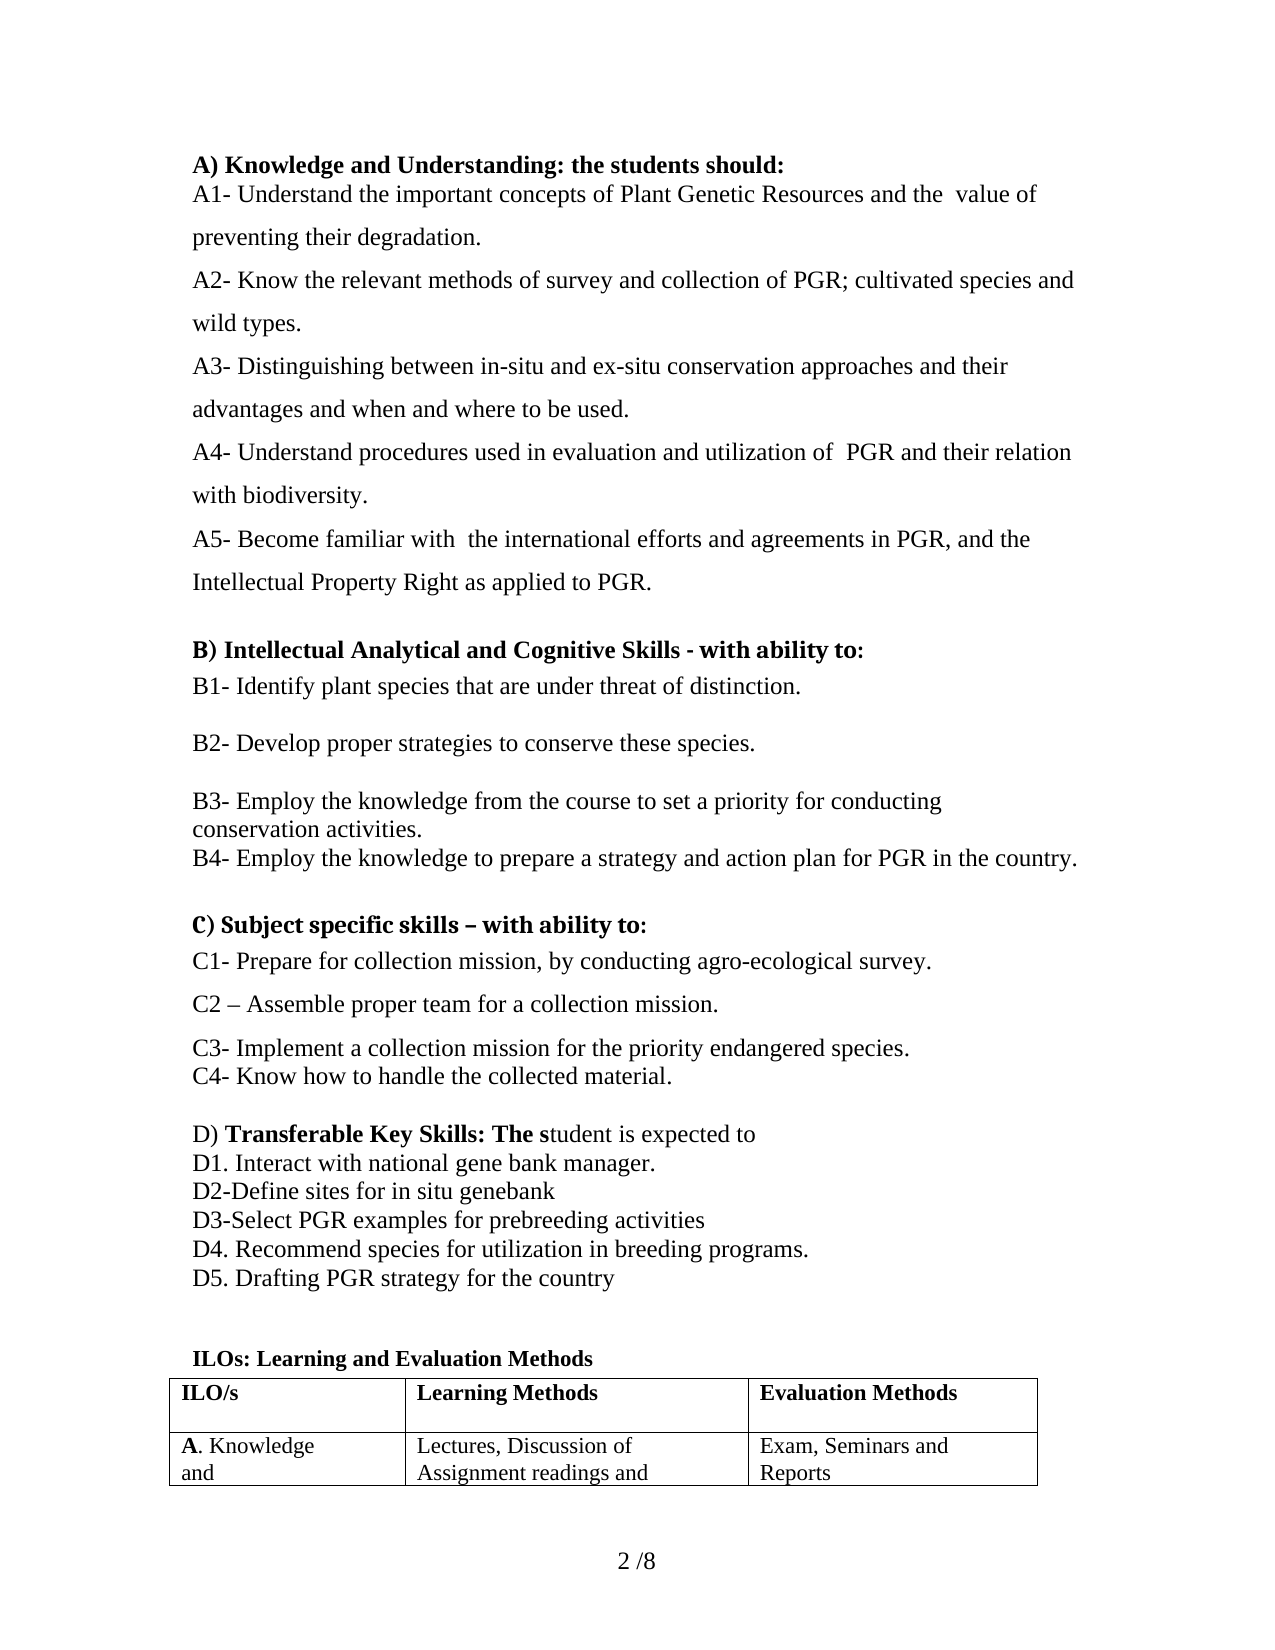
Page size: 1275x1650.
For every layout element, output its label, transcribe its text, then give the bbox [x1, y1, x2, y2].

text C2 – Assemble proper team for a collection mission. [192, 989, 1087, 1018]
subtitle B) Intellectual Analytical and Cognitive Skills - with ability to: [192, 635, 1031, 664]
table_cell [749, 1433, 1037, 1485]
table_header Evaluation Methods [749, 1379, 1037, 1432]
list A1- Understand the important concepts of Plant Genetic Resources and the value of preventing their degradation. [192, 179, 1087, 251]
subtitle C) Subject specific skills – with ability to: [192, 911, 1031, 940]
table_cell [170, 1433, 405, 1485]
list B4- Employ the knowledge to prepare a strategy and action plan for PGR in the country. [192, 843, 1087, 872]
table_header ILO/s [170, 1379, 405, 1432]
text conservation activities. [192, 814, 1031, 843]
list A5- Become familiar with the international efforts and agreements in PGR, and the Intellectual Property Right as applied to PGR. [192, 524, 1087, 596]
text A) Knowledge and Understanding: the students should: [192, 150, 1031, 179]
text B1- Identify plant species that are under threat of distinction. [192, 671, 1031, 699]
subtitle ILOs: Learning and Evaluation Methods [192, 1345, 1087, 1372]
text C3- Implement a collection mission for the priority endangered species. [192, 1033, 1087, 1061]
list A2- Know the relevant methods of survey and collection of PGR; cultivated species and wild types. [192, 265, 1087, 337]
text B3- Employ the knowledge from the course to set a priority for conducting [192, 786, 1031, 814]
text D2-Define sites for in situ genebank [192, 1176, 1087, 1205]
table_header Learning Methods [406, 1379, 748, 1432]
text D) Transferable Key Skills: The student is expected to [192, 1119, 1087, 1148]
text C1- Prepare for collection mission, by conducting agro-ecological survey. [192, 946, 1087, 975]
text C4- Know how to handle the collected material. [192, 1061, 1087, 1090]
text D1. Interact with national gene bank manager. [192, 1148, 1087, 1176]
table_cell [406, 1433, 748, 1485]
text D4. Recommend species for utilization in breeding programs. [192, 1234, 1087, 1263]
list A4- Understand procedures used in evaluation and utilization of PGR and their relation with biodiversity. [192, 437, 1087, 509]
text B2- Develop proper strategies to conserve these species. [192, 728, 1031, 757]
list A3- Distinguishing between in-situ and ex-situ conservation approaches and their advantages and when and where to be used. [192, 351, 1087, 423]
text D5. Drafting PGR strategy for the country [192, 1263, 1087, 1291]
text D3-Select PGR examples for prebreeding activities [192, 1205, 1087, 1234]
